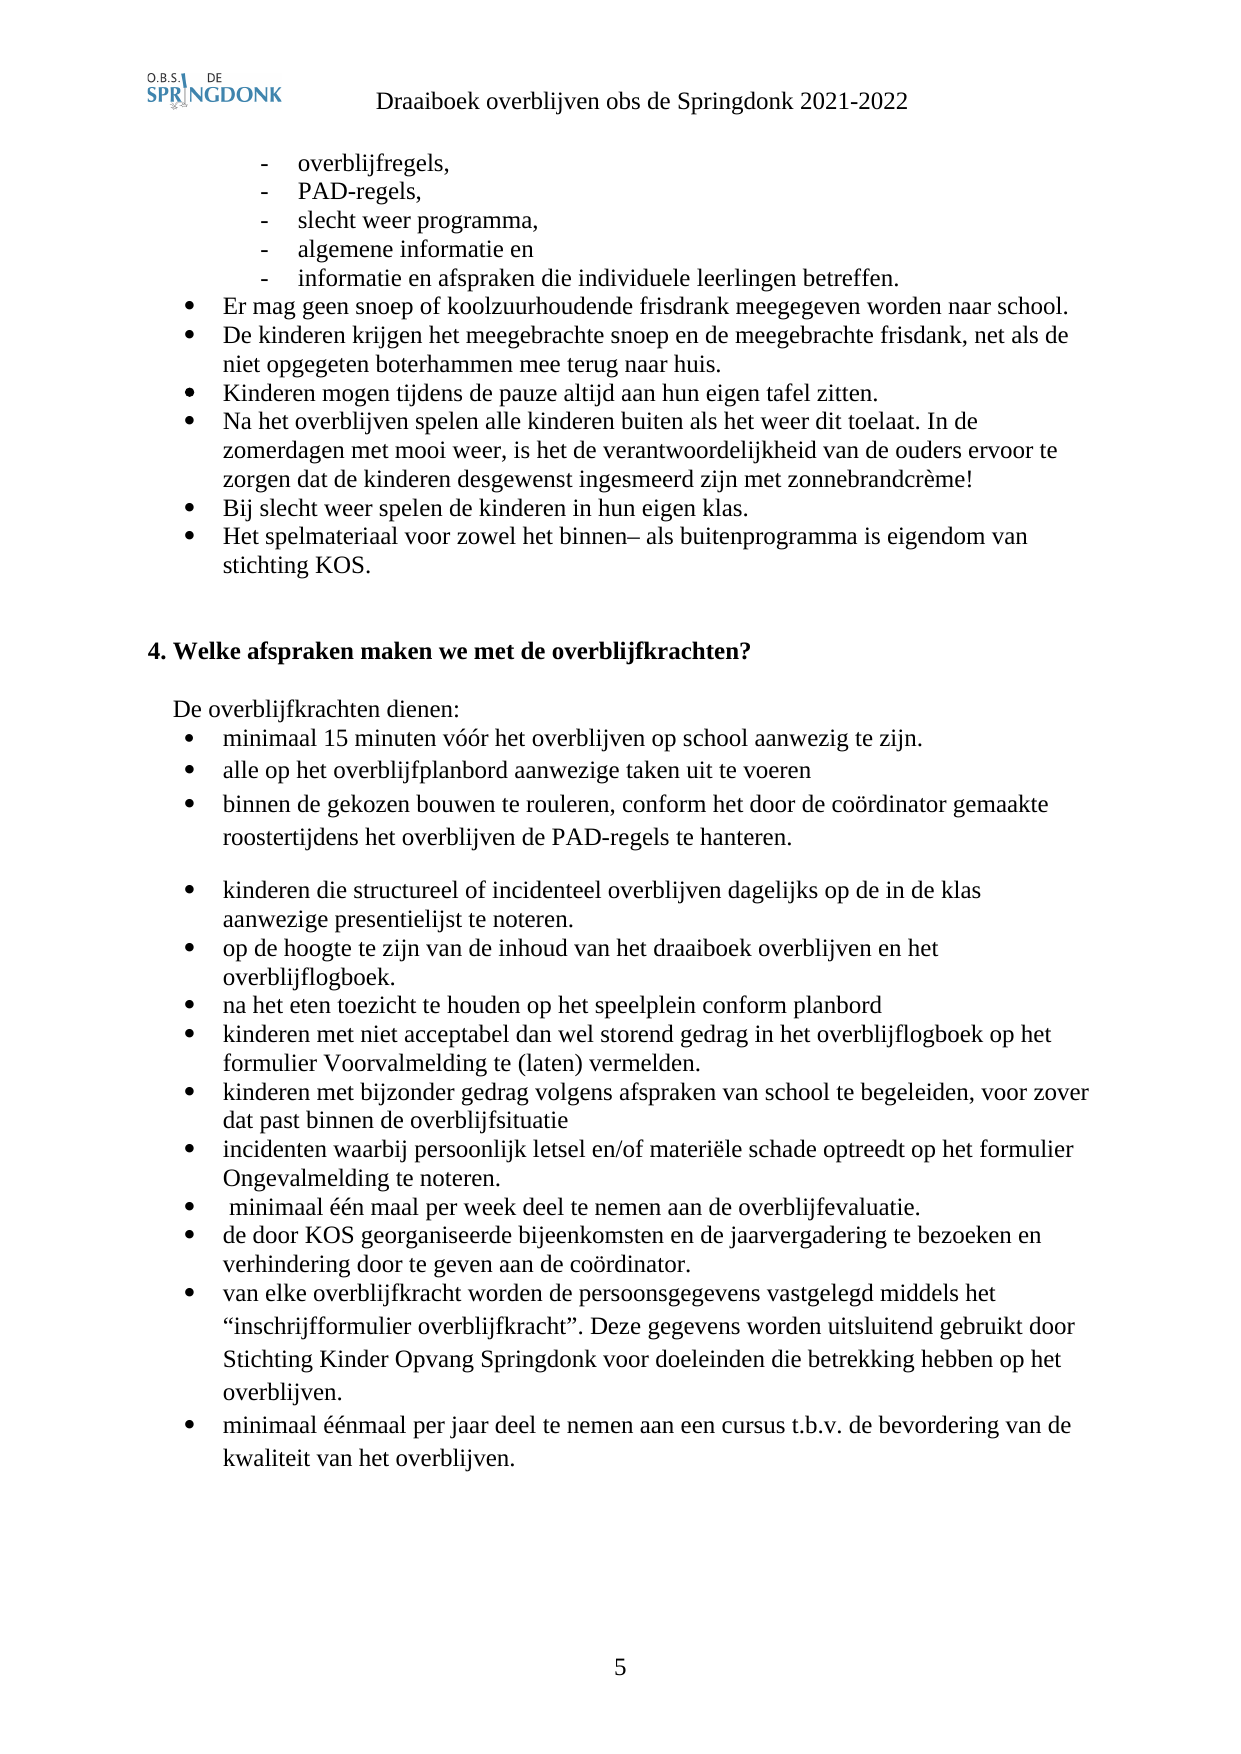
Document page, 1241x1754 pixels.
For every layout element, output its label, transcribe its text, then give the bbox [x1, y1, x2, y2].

list minimaal 15 minuten vóór het overblijven op school aanwezig te zijn. [185, 723, 1093, 751]
text De overblijfkrachten dienen: [148, 694, 1093, 723]
list kinderen die structureel of incidenteel overblijven dagelijks op de in de klas aanwezige presentielijst te noteren. [185, 876, 1093, 933]
list na het eten toezicht te houden op het speelplein conform planbord [185, 991, 1093, 1019]
list overblijfregels, [260, 148, 1093, 176]
list Na het overblijven spelen alle kinderen buiten als het weer dit toelaat. In de zomerdagen met mooi weer, is het de verantwoordelijkheid van de ouders ervoor te zorgen dat de kinderen desgewenst ingesmeerd zijn met zonnebrandcrème! [185, 406, 1093, 493]
list slecht weer programma, [260, 205, 1093, 234]
list binnen de gekozen bouwen te rouleren, conform het door de coördinator gemaakte roostertijdens het overblijven de PAD-regels te hanteren. [185, 789, 1093, 850]
list Het spelmateriaal voor zowel het binnen– als buitenprogramma is eigendom van stichting KOS. [185, 521, 1093, 579]
list op de hoogte te zijn van de inhoud van het draaiboek overblijven en het overblijflogboek. [185, 933, 1093, 991]
list PAD-regels, [260, 176, 1093, 205]
list minimaal één maal per week deel te nemen aan de overblijfevaluatie. [185, 1192, 1093, 1221]
picture [147, 73, 282, 110]
list alle op het overblijfplanbord aanwezige taken uit te voeren [185, 756, 1093, 784]
list Er mag geen snoep of koolzuurhoudende frisdrank meegegeven worden naar school. [185, 291, 1093, 320]
list van elke overblijfkracht worden de persoonsgegevens vastgelegd middels het “inschrijfformulier overblijfkracht”. Deze gegevens worden uitsluitend gebruikt door Stichting Kinder Opvang Springdonk voor doeleinden die betrekking hebben op het overblijven. [185, 1278, 1093, 1406]
list minimaal éénmaal per jaar deel te nemen aan een cursus t.b.v. de bevordering van de kwaliteit van het overblijven. [185, 1410, 1093, 1472]
list De kinderen krijgen het meegebrachte snoep en de meegebrachte frisdank, net als de niet opgegeten boterhammen mee terug naar huis. [185, 320, 1093, 378]
list algemene informatie en [260, 234, 1093, 263]
list kinderen met niet acceptabel dan wel storend gedrag in het overblijflogboek op het formulier Voorvalmelding te (laten) vermelden. [185, 1019, 1093, 1077]
list kinderen met bijzonder gedrag volgens afspraken van school te begeleiden, voor zover dat past binnen de overblijfsituatie [185, 1077, 1093, 1134]
list informatie en afspraken die individuele leerlingen betreffen. [260, 263, 1093, 291]
list Kinderen mogen tijdens de pauze altijd aan hun eigen tafel zitten. [185, 378, 1093, 406]
text 4. Welke afspraken maken we met de overblijfkrachten? [148, 636, 1093, 665]
list incidenten waarbij persoonlijk letsel en/of materiële schade optreedt op het formulier Ongevalmelding te noteren. [185, 1134, 1093, 1192]
list Bij slecht weer spelen de kinderen in hun eigen klas. [185, 493, 1093, 521]
list de door KOS georganiseerde bijeenkomsten en de jaarvergadering te bezoeken en verhindering door te geven aan de coördinator. [185, 1221, 1093, 1278]
